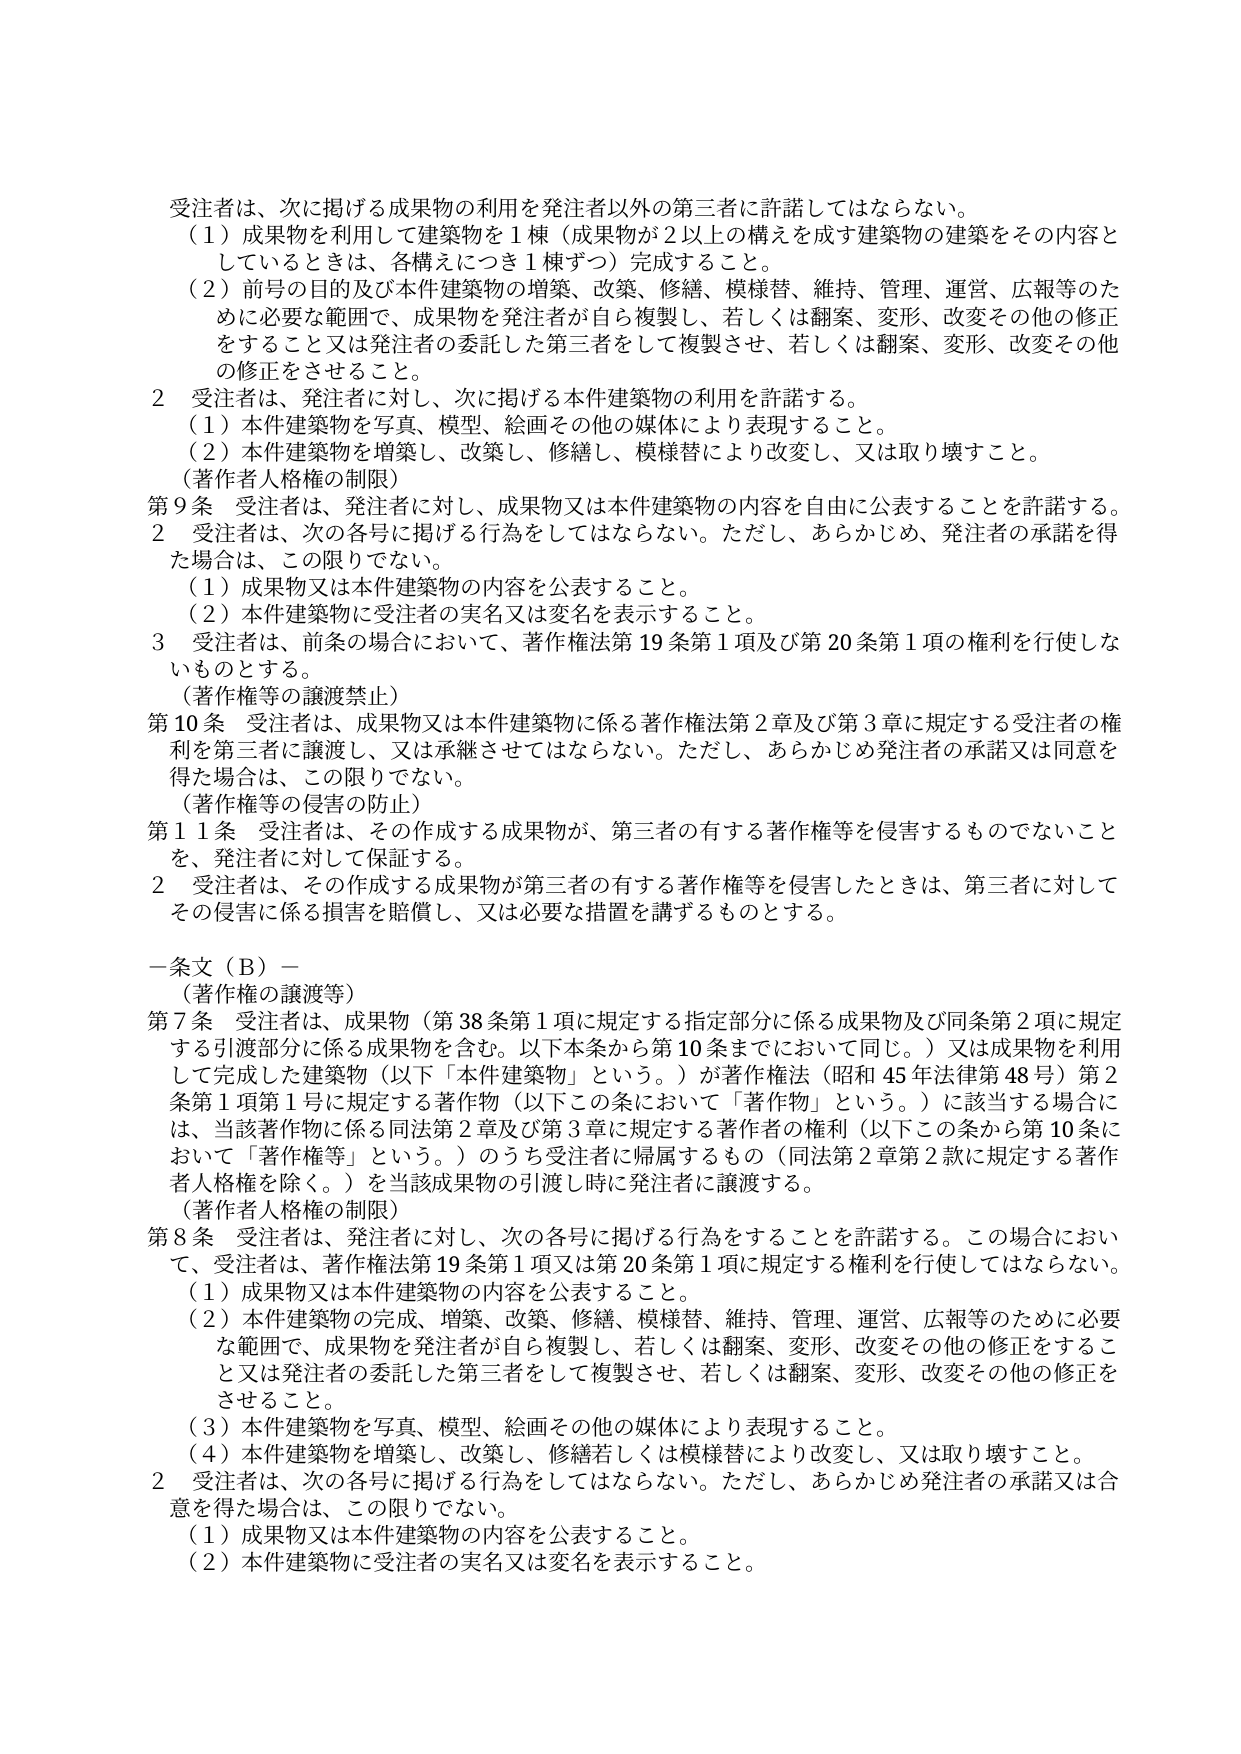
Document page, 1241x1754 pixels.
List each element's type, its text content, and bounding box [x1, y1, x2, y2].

text 第１１条 受注者は、その作成する成果物が、第三者の有する著作権等を侵害するものでないことを、発注者に対して保証する。 [148, 818, 1122, 872]
text ２ 受注者は、次の各号に掲げる行為をしてはならない。ただし、あらかじめ発注者の承諾又は合意を得た場合は、この限りでない。 [148, 1468, 1122, 1522]
text （３）本件建築物を写真、模型、絵画その他の媒体により表現すること。 [176, 1414, 1122, 1441]
text （１）成果物又は本件建築物の内容を公表すること。 [176, 1522, 1122, 1549]
text （著作者人格権の制限） [171, 1197, 1122, 1224]
text （１）成果物を利用して建築物を１棟（成果物が２以上の構えを成す建築物の建築をその内容としているときは、各構えにつき１棟ずつ）完成すること。 [176, 222, 1122, 276]
text （２）前号の目的及び本件建築物の増築、改築、修繕、模様替、維持、管理、運営、広報等のために必要な範囲で、成果物を発注者が自ら複製し、若しくは翻案、変形、改変その他の修正をすること又は発注者の委託した第三者をして複製させ、若しくは翻案、変形、改変その他の修正をさせること。 [176, 276, 1122, 384]
text ２ 受注者は、次の各号に掲げる行為をしてはならない。ただし、あらかじめ、発注者の承諾を得た場合は、この限りでない。 [148, 520, 1122, 574]
text （著作者人格権の制限） [171, 466, 1122, 493]
text 第８条 受注者は、発注者に対し、次の各号に掲げる行為をすることを許諾する。この場合において、受注者は、著作権法第19条第１項又は第20条第１項に規定する権利を行使してはならない。 [148, 1224, 1122, 1278]
text 第10条 受注者は、成果物又は本件建築物に係る著作権法第２章及び第３章に規定する受注者の権利を第三者に譲渡し、又は承継させてはならない。ただし、あらかじめ発注者の承諾又は同意を得た場合は、この限りでない。 [148, 709, 1122, 791]
text （１）成果物又は本件建築物の内容を公表すること。 [176, 1278, 1122, 1305]
text （著作権の譲渡等） [171, 980, 1122, 1007]
text 第７条 受注者は、成果物（第38条第１項に規定する指定部分に係る成果物及び同条第２項に規定する引渡部分に係る成果物を含む。以下本条から第10条までにおいて同じ。）又は成果物を利用して完成した建築物（以下「本件建築物」という。）が著作権法（昭和45年法律第48号）第２条第１項第１号に規定する著作物（以下この条において「著作物」という。）に該当する場合には、当該著作物に係る同法第２章及び第３章に規定する著作者の権利（以下この条から第10条において「著作権等」という。）のうち受注者に帰属するもの（同法第２章第２款に規定する著作者人格権を除く。）を当該成果物の引渡し時に発注者に譲渡する。 [148, 1007, 1122, 1197]
text （著作権等の譲渡禁止） [171, 682, 1122, 709]
text （１）成果物又は本件建築物の内容を公表すること。 [176, 574, 1122, 601]
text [148, 195, 1122, 222]
text （２）本件建築物を増築し、改築し、修繕し、模様替により改変し、又は取り壊すこと。 [176, 439, 1122, 466]
text （２）本件建築物の完成、増築、改築、修繕、模様替、維持、管理、運営、広報等のために必要な範囲で、成果物を発注者が自ら複製し、若しくは翻案、変形、改変その他の修正をすること又は発注者の委託した第三者をして複製させ、若しくは翻案、変形、改変その他の修正をさせること。 [176, 1305, 1122, 1414]
text ２ 受注者は、発注者に対し、次に掲げる本件建築物の利用を許諾する。 [148, 384, 1122, 412]
text 第９条 受注者は、発注者に対し、成果物又は本件建築物の内容を自由に公表することを許諾する。 [148, 493, 1122, 520]
text （１）本件建築物を写真、模型、絵画その他の媒体により表現すること。 [176, 412, 1122, 439]
text （著作権等の侵害の防止） [171, 791, 1122, 818]
text ３ 受注者は、前条の場合において、著作権法第19条第１項及び第20条第１項の権利を行使しないものとする。 [148, 628, 1122, 682]
text （２）本件建築物に受注者の実名又は変名を表示すること。 [176, 601, 1122, 628]
text －条文（Ｂ）－ [148, 953, 1122, 980]
text （４）本件建築物を増築し、改築し、修繕若しくは模様替により改変し、又は取り壊すこと。 [176, 1441, 1122, 1468]
text ２ 受注者は、その作成する成果物が第三者の有する著作権等を侵害したときは、第三者に対してその侵害に係る損害を賠償し、又は必要な措置を講ずるものとする。 [148, 872, 1122, 926]
text （２）本件建築物に受注者の実名又は変名を表示すること。 [176, 1549, 1122, 1576]
